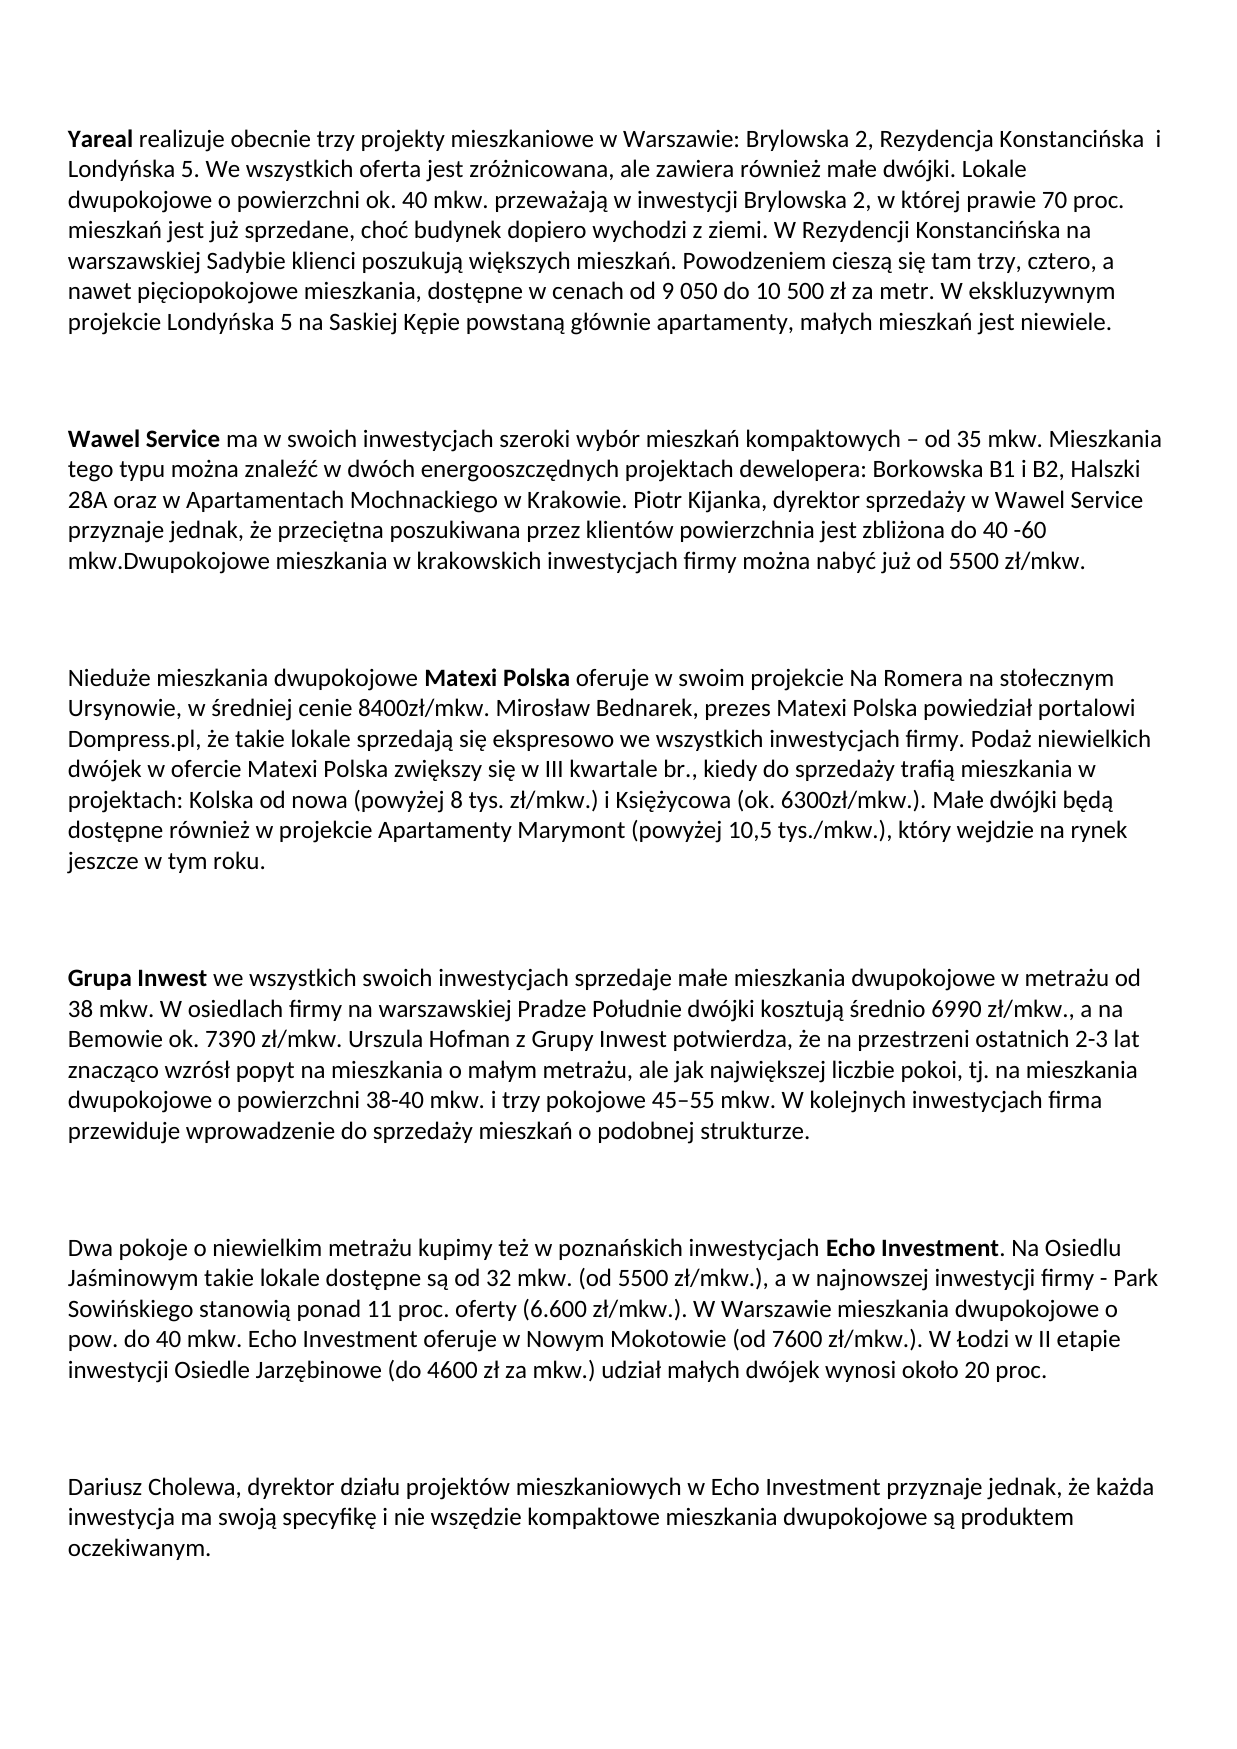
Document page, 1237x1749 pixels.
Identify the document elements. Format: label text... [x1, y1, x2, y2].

text Grupa Inwest we wszystkich swoich inwestycjach sprzedaje małe mieszkania dwupokojowe w metrażu od 38 mkw. W osiedlach firmy na warszawskiej Pradze Południe dwójki kosztują średnio 6990 zł/mkw., a na Bemowie ok. 7390 zł/mkw. Urszula Hofman z Grupy Inwest potwierdza, że na przestrzeni ostatnich 2-3 lat znacząco wzrósł popyt na mieszkania o małym metrażu, ale jak największej liczbie pokoi, tj. na mieszkania dwupokojowe o powierzchni 38-40 mkw. i trzy pokojowe 45–55 mkw. W kolejnych inwestycjach firma przewiduje wprowadzenie do sprzedaży mieszkań o podobnej strukturze. [68, 962, 1169, 1145]
text Nieduże mieszkania dwupokojowe Matexi Polska oferuje w swoim projekcie Na Romera na stołecznym Ursynowie, w średniej cenie 8400zł/mkw. Mirosław Bednarek, prezes Matexi Polska powiedział portalowi Dompress.pl, że takie lokale sprzedają się ekspresowo we wszystkich inwestycjach firmy. Podaż niewielkich dwójek w ofercie Matexi Polska zwiększy się w III kwartale br., kiedy do sprzedaży trafią mieszkania w projektach: Kolska od nowa (powyżej 8 tys. zł/mkw.) i Księżycowa (ok. 6300zł/mkw.). Małe dwójki będą dostępne również w projekcie Apartamenty Marymont (powyżej 10,5 tys./mkw.), który wejdzie na rynek jeszcze w tym roku. [68, 662, 1169, 876]
text Dwa pokoje o niewielkim metrażu kupimy też w poznańskich inwestycjach Echo Investment. Na Osiedlu Jaśminowym takie lokale dostępne są od 32 mkw. (od 5500 zł/mkw.), a w najnowszej inwestycji firmy - Park Sowińskiego stanowią ponad 11 proc. oferty (6.600 zł/mkw.). W Warszawie mieszkania dwupokojowe o pow. do 40 mkw. Echo Investment oferuje w Nowym Mokotowie (od 7600 zł/mkw.). W Łodzi w II etapie inwestycji Osiedle Jarzębinowe (do 4600 zł za mkw.) udział małych dwójek wynosi około 20 proc. [68, 1232, 1169, 1384]
text Dariusz Cholewa, dyrektor działu projektów mieszkaniowych w Echo Investment przyznaje jednak, że każda inwestycja ma swoją specyfikę i nie wszędzie kompaktowe mieszkania dwupokojowe są produktem oczekiwanym. [68, 1471, 1169, 1562]
text Wawel Service ma w swoich inwestycjach szeroki wybór mieszkań kompaktowych – od 35 mkw. Mieszkania tego typu można znaleźć w dwóch energooszczędnych projektach dewelopera: Borkowska B1 i B2, Halszki 28A oraz w Apartamentach Mochnackiego w Krakowie. Piotr Kijanka, dyrektor sprzedaży w Wawel Service przyznaje jednak, że przeciętna poszukiwana przez klientów powierzchnia jest zbliżona do 40 -60 mkw.Dwupokojowe mieszkania w krakowskich inwestycjach firmy można nabyć już od 5500 zł/mkw. [68, 423, 1169, 576]
text Yareal realizuje obecnie trzy projekty mieszkaniowe w Warszawie: Brylowska 2, Rezydencja Konstancińska i Londyńska 5. We wszystkich oferta jest zróżnicowana, ale zawiera również małe dwójki. Lokale dwupokojowe o powierzchni ok. 40 mkw. przeważają w inwestycji Brylowska 2, w której prawie 70 proc. mieszkań jest już sprzedane, choć budynek dopiero wychodzi z ziemi. W Rezydencji Konstancińska na warszawskiej Sadybie klienci poszukują większych mieszkań. Powodzeniem cieszą się tam trzy, cztero, a nawet pięciopokojowe mieszkania, dostępne w cenach od 9 050 do 10 500 zł za metr. W ekskluzywnym projekcie Londyńska 5 na Saskiej Kępie powstaną głównie apartamenty, małych mieszkań jest niewiele. [68, 123, 1169, 337]
